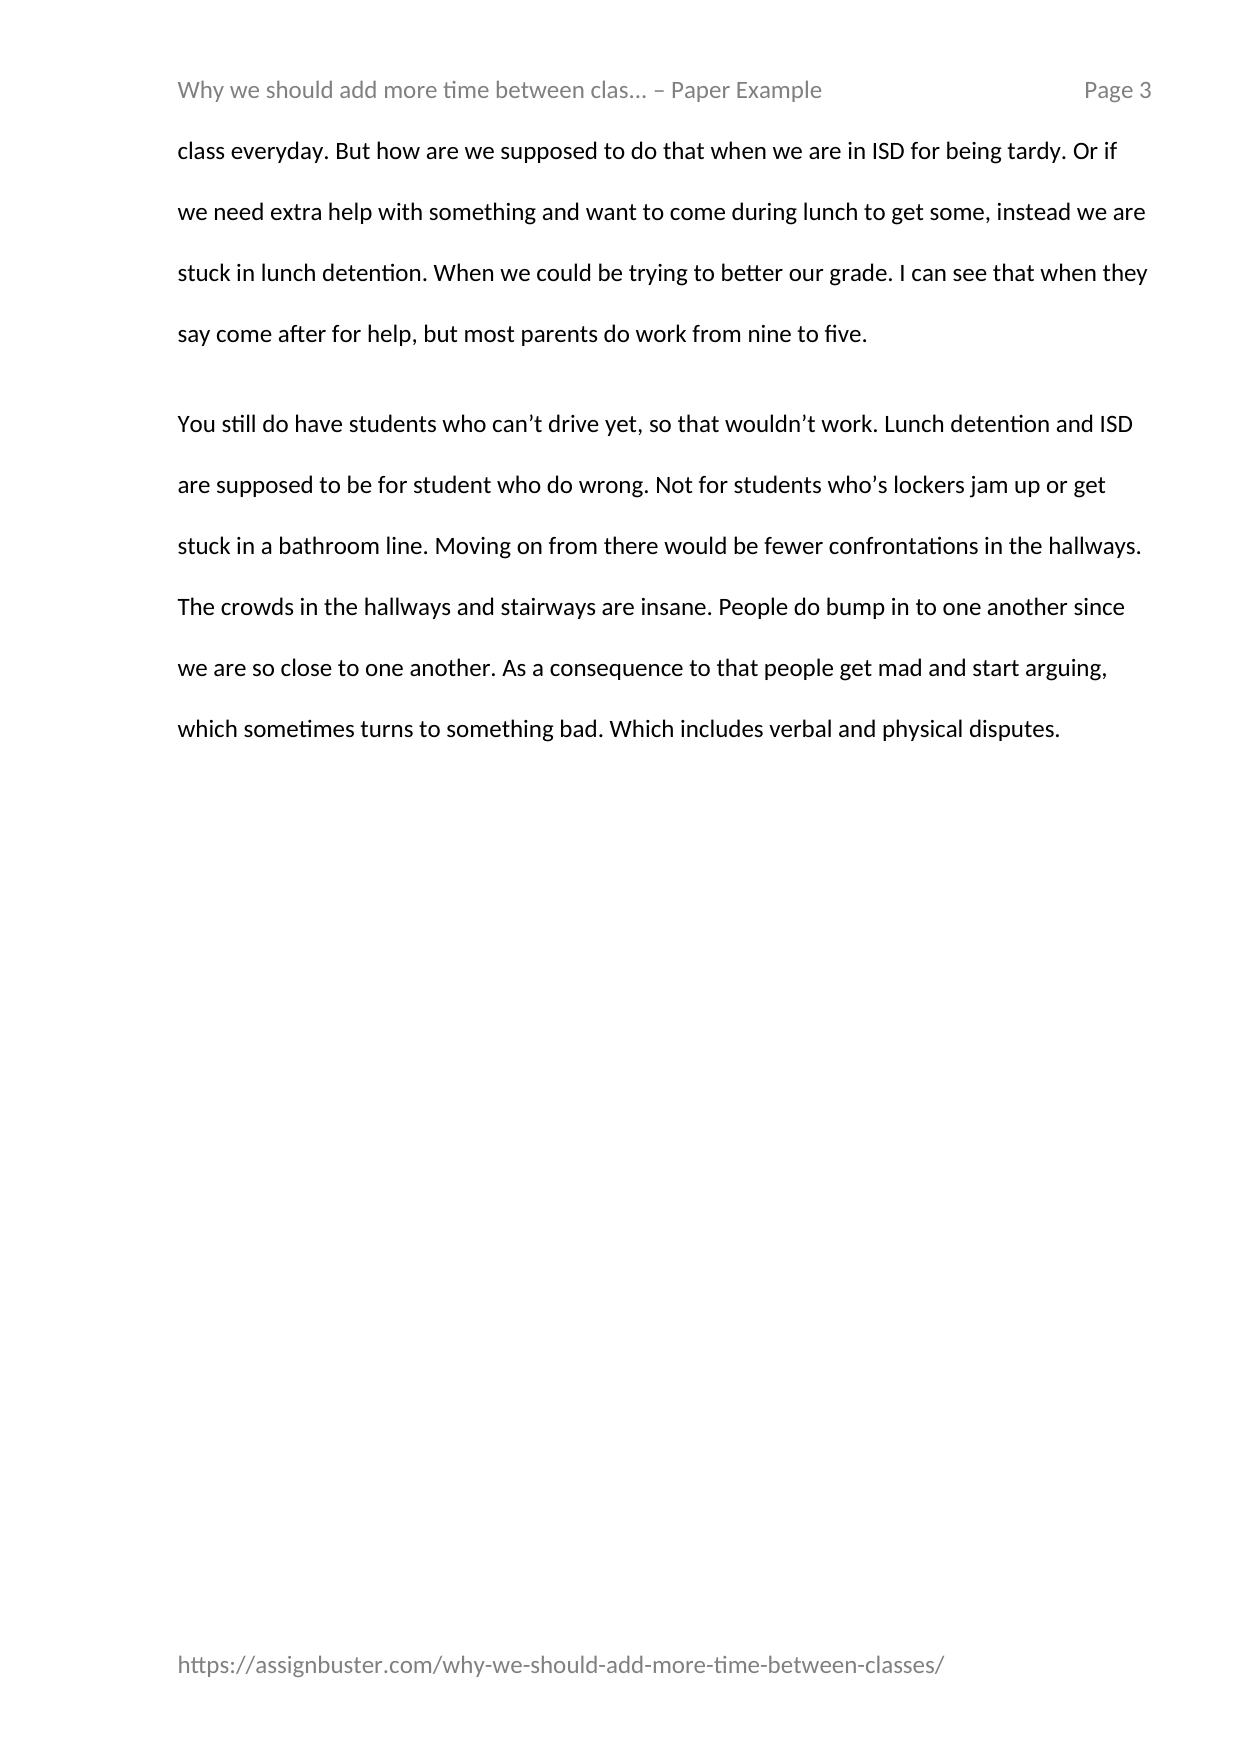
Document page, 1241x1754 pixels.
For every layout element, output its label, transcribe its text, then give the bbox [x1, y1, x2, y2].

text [177, 135, 1152, 348]
text You still do have students who can’t drive yet, so that wouldn’t work. Lunch detention and ISD are supposed to be for student who do wrong. Not for students who’s lockers jam up or get stuck in a bathroom line. Moving on from there would be fewer confrontations in the hallways. The crowds in the hallways and stairways are insane. People do bump in to one another since we are so close to one another. As a consequence to that people get mad and start arguing, which sometimes turns to something bad. Which includes verbal and physical disputes. [177, 408, 1152, 744]
